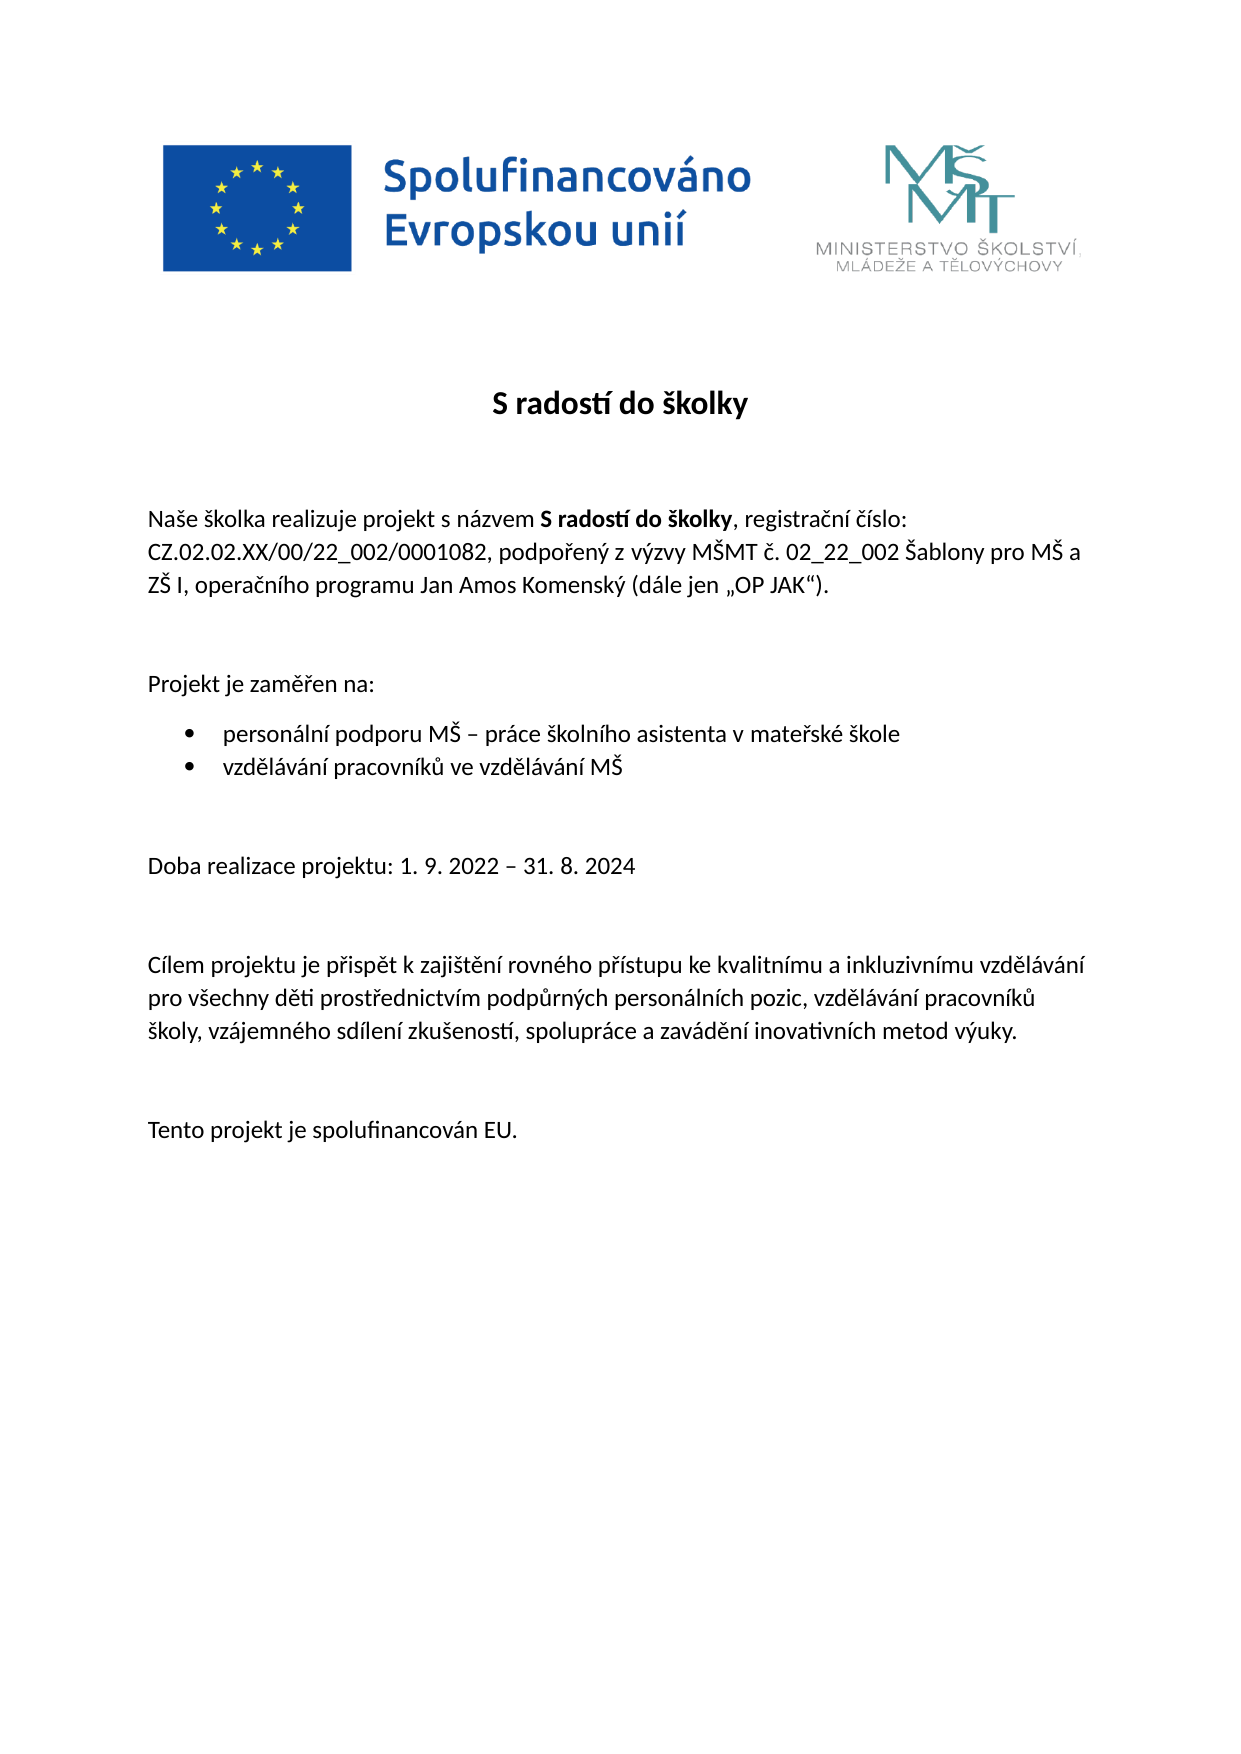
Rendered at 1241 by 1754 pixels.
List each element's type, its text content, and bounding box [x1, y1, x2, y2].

list personální podporu MŠ – práce školního asistenta v mateřské škole [185, 718, 1093, 748]
text Projekt je zaměřen na: [148, 668, 1093, 699]
text Cílem projektu je přispět k zajištění rovného přístupu ke kvalitnímu a inkluzivnímu vzdělávání pro všechny děti prostřednictvím podpůrných personálních pozic, vzdělávání pracovníků školy, vzájemného sdílení zkušeností, spolupráce a zavádění inovativních metod výuky. [148, 949, 1093, 1045]
picture [159, 141, 1081, 275]
text Doba realizace projektu: 1. 9. 2022 – 31. 8. 2024 [148, 850, 1093, 880]
text S radostí do školky [148, 382, 1093, 423]
text Naše školka realizuje projekt s názvem S radostí do školky, registrační číslo: CZ.02.02.XX/00/22_002/0001082, podpořený z výzvy MŠMT č. 02_22_002 Šablony pro MŠ a ZŠ I, operačního programu Jan Amos Komenský (dále jen „OP JAK“). [148, 503, 1093, 599]
text Tento projekt je spolufinancován EU. [148, 1114, 1093, 1144]
list vzdělávání pracovníků ve vzdělávání MŠ [185, 751, 1093, 781]
